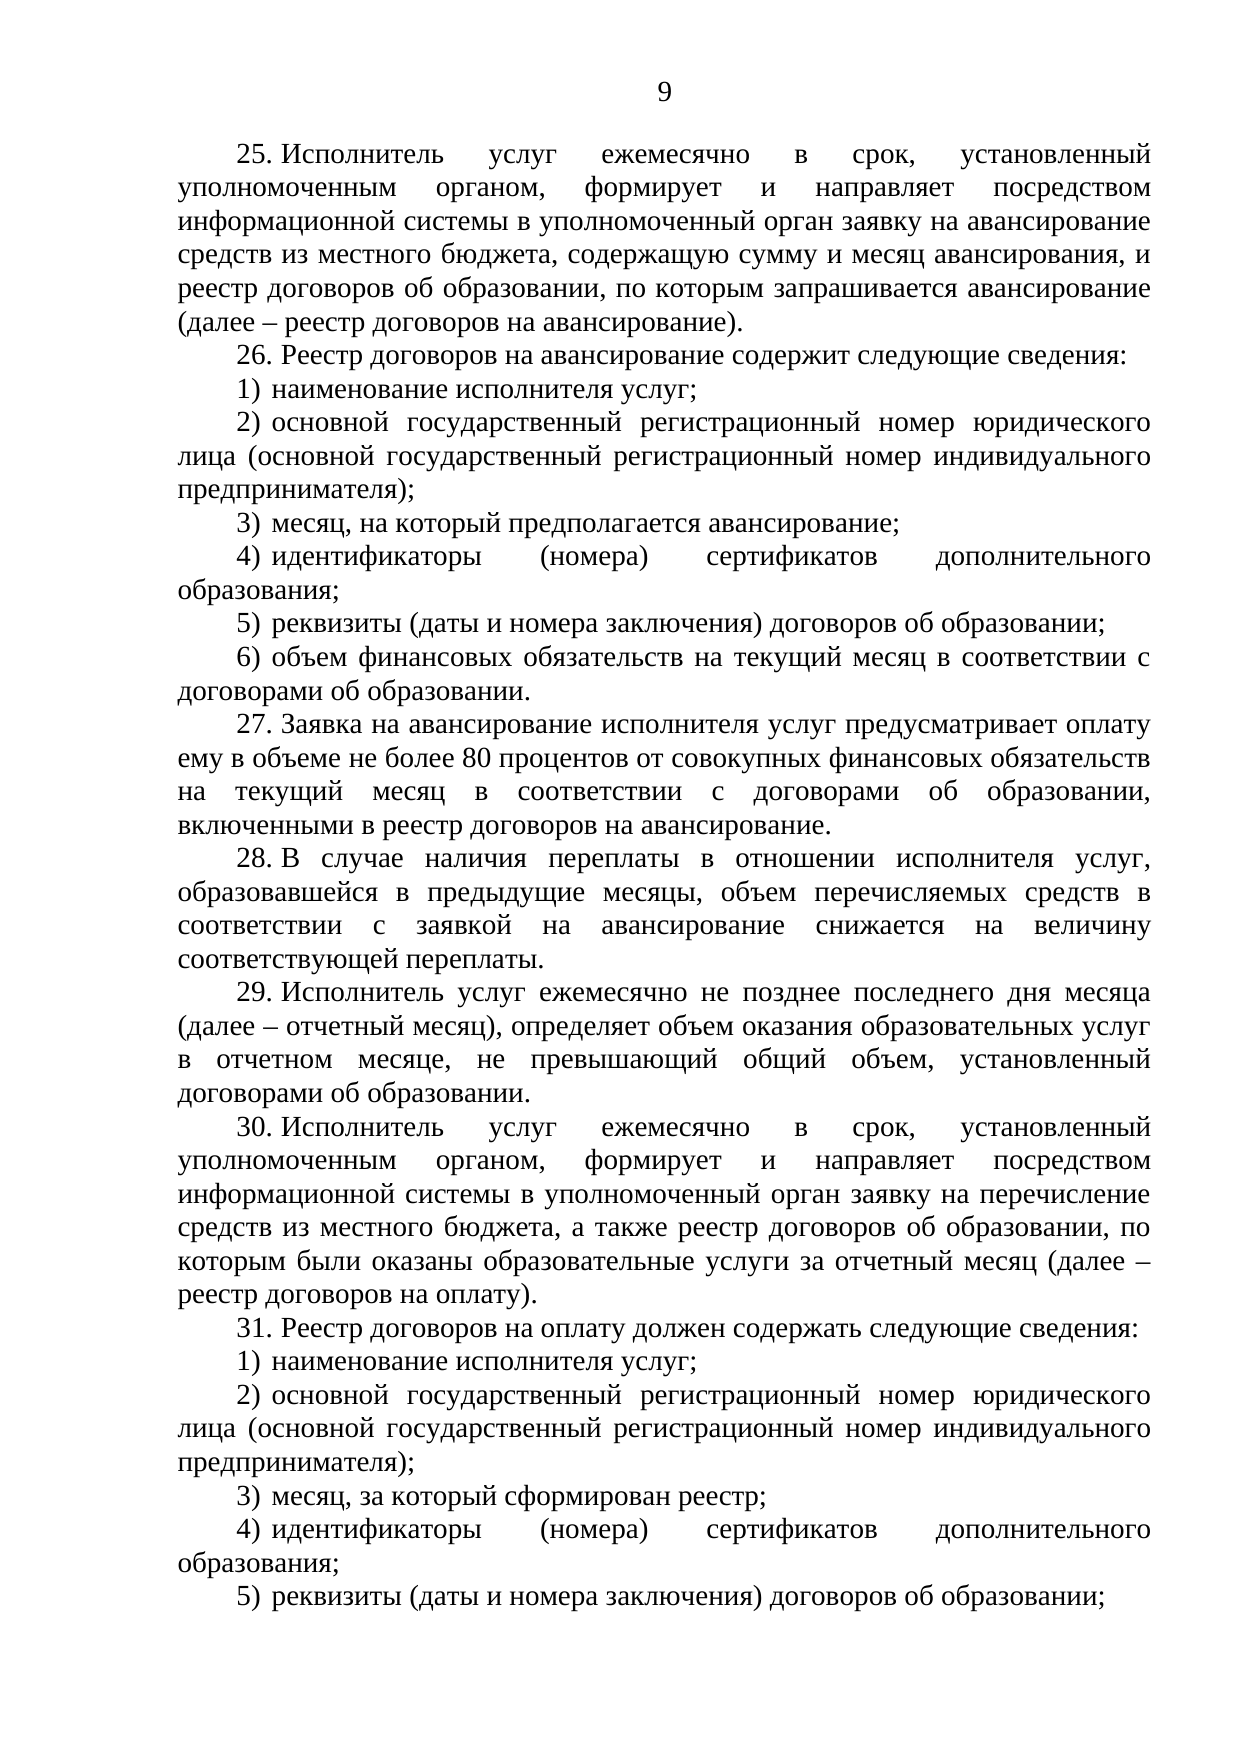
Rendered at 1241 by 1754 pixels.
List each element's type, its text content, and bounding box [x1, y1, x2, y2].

list реквизиты (даты и номера заключения) договоров об образовании; [177, 606, 1152, 639]
list идентификаторы (номера) сертификатов дополнительного образования; [177, 538, 1152, 606]
list Реестр договоров на авансирование содержит следующие сведения: [177, 337, 1152, 371]
list Реестр договоров на оплату должен содержать следующие сведения: [177, 1310, 1152, 1343]
list Исполнитель услуг ежемесячно в срок, установленный уполномоченным органом, формирует и направляет посредством информационной системы в уполномоченный орган заявку на перечисление средств из местного бюджета, а также реестр договоров об образовании, по которым были оказаны образовательные услуги за отчетный месяц (далее – реестр договоров на оплату). [177, 1109, 1152, 1310]
list В случае наличия переплаты в отношении исполнителя услуг, образовавшейся в предыдущие месяцы, объем перечисляемых средств в соответствии с заявкой на авансирование снижается на величину соответствующей переплаты. [177, 840, 1152, 974]
list Исполнитель услуг ежемесячно не позднее последнего дня месяца (далее – отчетный месяц), определяет объем оказания образовательных услуг в отчетном месяце, не превышающий общий объем, установленный договорами об образовании. [177, 974, 1152, 1109]
list основной государственный регистрационный номер юридического лица (основной государственный регистрационный номер индивидуального предпринимателя); [177, 1377, 1152, 1478]
list наименование исполнителя услуг; [177, 371, 1152, 404]
list Заявка на авансирование исполнителя услуг предусматривает оплату ему в объеме не более 80 процентов от совокупных финансовых обязательств на текущий месяц в соответствии с договорами об образовании, включенными в реестр договоров на авансирование. [177, 706, 1152, 840]
list месяц, на который предполагается авансирование; [177, 505, 1152, 538]
list идентификаторы (номера) сертификатов дополнительного образования; [177, 1511, 1152, 1578]
list объем финансовых обязательств на текущий месяц в соответствии с договорами об образовании. [177, 639, 1152, 706]
list наименование исполнителя услуг; [177, 1343, 1152, 1377]
list Исполнитель услуг ежемесячно в срок, установленный уполномоченным органом, формирует и направляет посредством информационной системы в уполномоченный орган заявку на авансирование средств из местного бюджета, содержащую сумму и месяц авансирования, и реестр договоров об образовании, по которым запрашивается авансирование (далее – реестр договоров на авансирование). [177, 136, 1152, 337]
list реквизиты (даты и номера заключения) договоров об образовании; [177, 1578, 1152, 1612]
list месяц, за который сформирован реестр; [177, 1478, 1152, 1511]
list основной государственный регистрационный номер юридического лица (основной государственный регистрационный номер индивидуального предпринимателя); [177, 404, 1152, 505]
